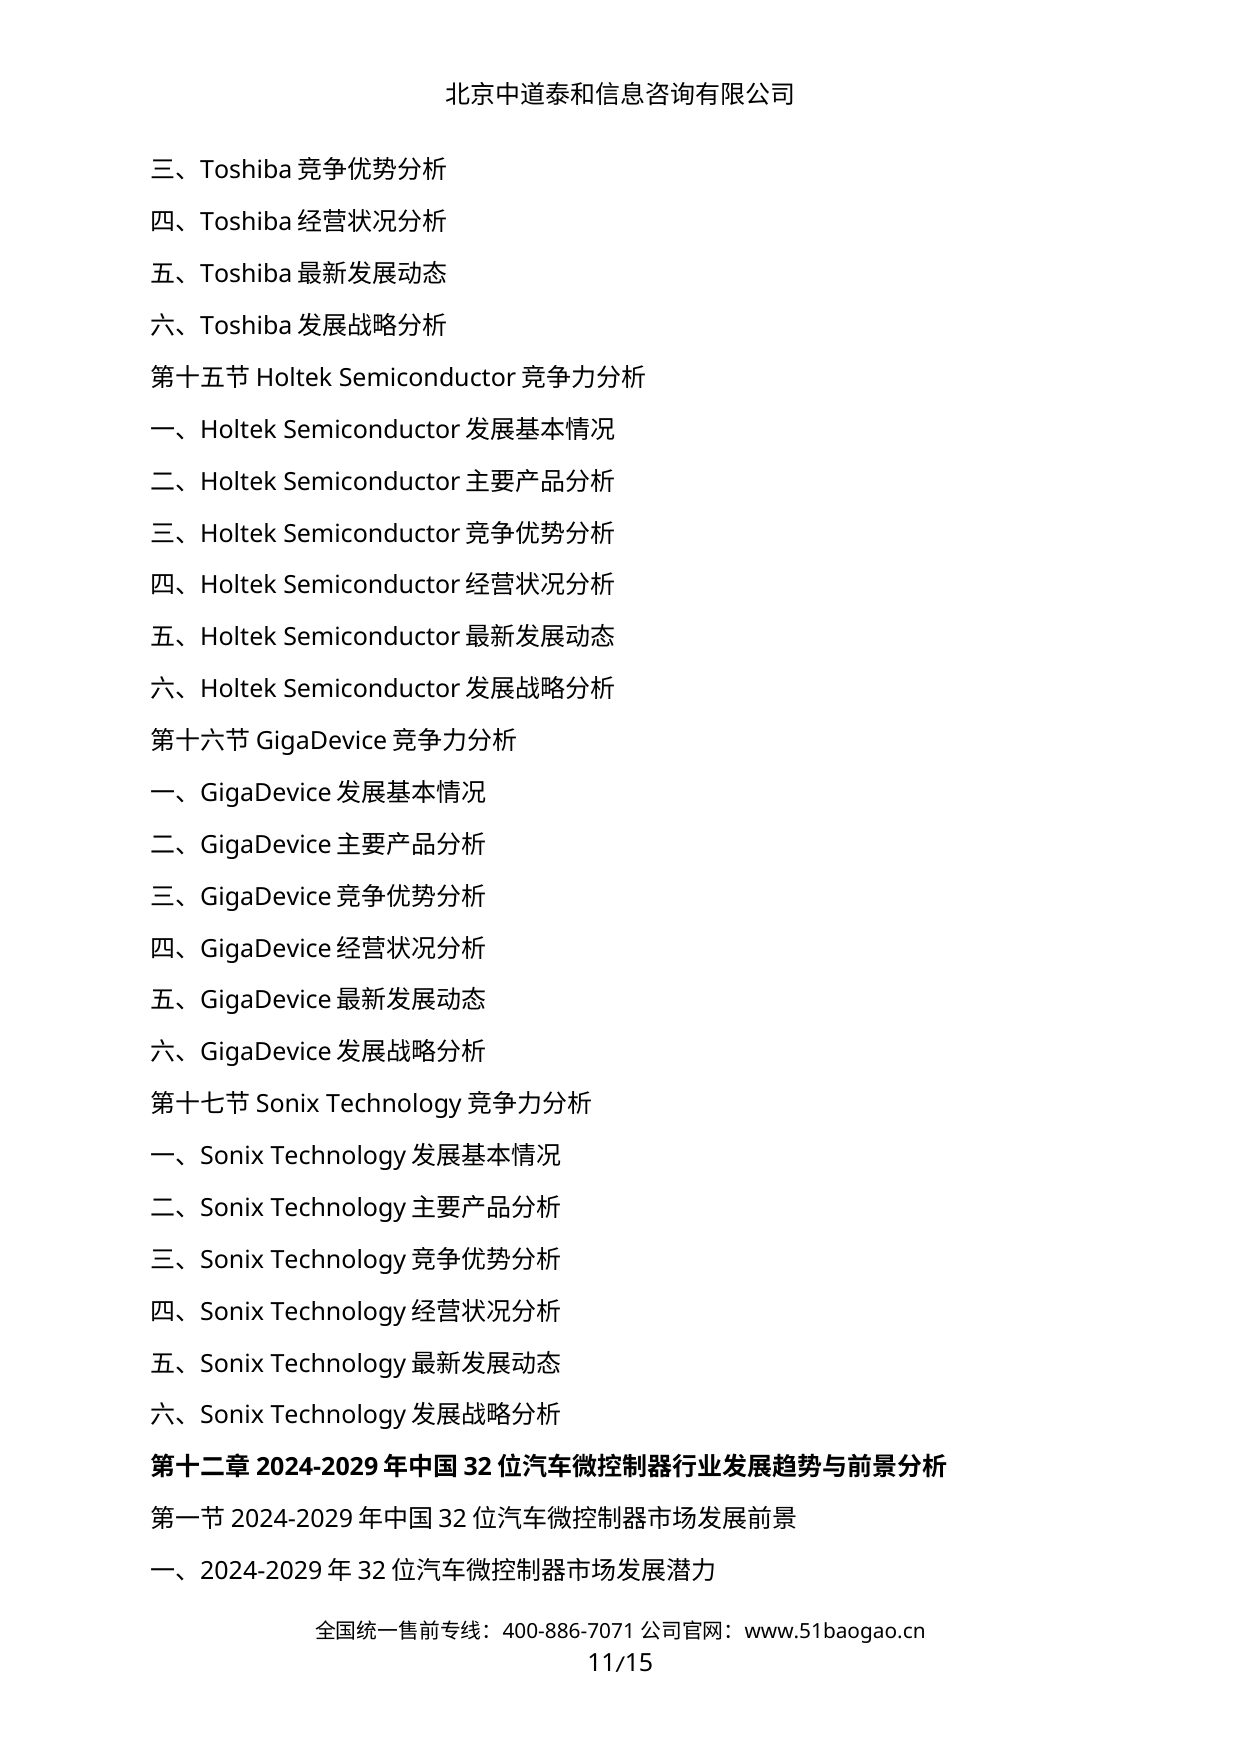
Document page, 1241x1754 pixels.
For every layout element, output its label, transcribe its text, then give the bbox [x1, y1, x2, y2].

text 一、Holtek Semiconductor发展基本情况 [150, 409, 1090, 446]
text 三、GigaDevice竞争优势分析 [150, 876, 1090, 912]
text 一、Sonix Technology发展基本情况 [150, 1136, 1090, 1172]
text 四、Holtek Semiconductor经营状况分析 [150, 565, 1090, 601]
text 五、GigaDevice最新发展动态 [150, 980, 1090, 1016]
text 六、Toshiba发展战略分析 [150, 306, 1090, 342]
text 第一节 2024-2029年中国32位汽车微控制器市场发展前景 [150, 1499, 1090, 1535]
text 一、GigaDevice发展基本情况 [150, 772, 1090, 809]
text 二、Sonix Technology主要产品分析 [150, 1187, 1090, 1224]
text 四、Sonix Technology经营状况分析 [150, 1291, 1090, 1327]
text 第十五节 Holtek Semiconductor竞争力分析 [150, 357, 1090, 394]
text 一、2024-2029年32位汽车微控制器市场发展潜力 [150, 1551, 1090, 1587]
text 四、Toshiba经营状况分析 [150, 202, 1090, 238]
text 第十二章 2024-2029年中国32位汽车微控制器行业发展趋势与前景分析 [150, 1447, 1090, 1483]
text 六、GigaDevice发展战略分析 [150, 1032, 1090, 1068]
text 五、Holtek Semiconductor最新发展动态 [150, 617, 1090, 653]
text 三、Holtek Semiconductor竞争优势分析 [150, 513, 1090, 549]
text 第十六节 GigaDevice竞争力分析 [150, 721, 1090, 757]
text 五、Toshiba最新发展动态 [150, 254, 1090, 290]
text 五、Sonix Technology最新发展动态 [150, 1343, 1090, 1379]
text 六、Sonix Technology发展战略分析 [150, 1395, 1090, 1431]
text 二、Holtek Semiconductor主要产品分析 [150, 461, 1090, 497]
text 第十七节 Sonix Technology竞争力分析 [150, 1084, 1090, 1120]
text 二、GigaDevice主要产品分析 [150, 824, 1090, 861]
text 三、Toshiba竞争优势分析 [150, 150, 1090, 186]
text 六、Holtek Semiconductor发展战略分析 [150, 669, 1090, 705]
text 四、GigaDevice经营状况分析 [150, 928, 1090, 964]
text 三、Sonix Technology竞争优势分析 [150, 1239, 1090, 1276]
